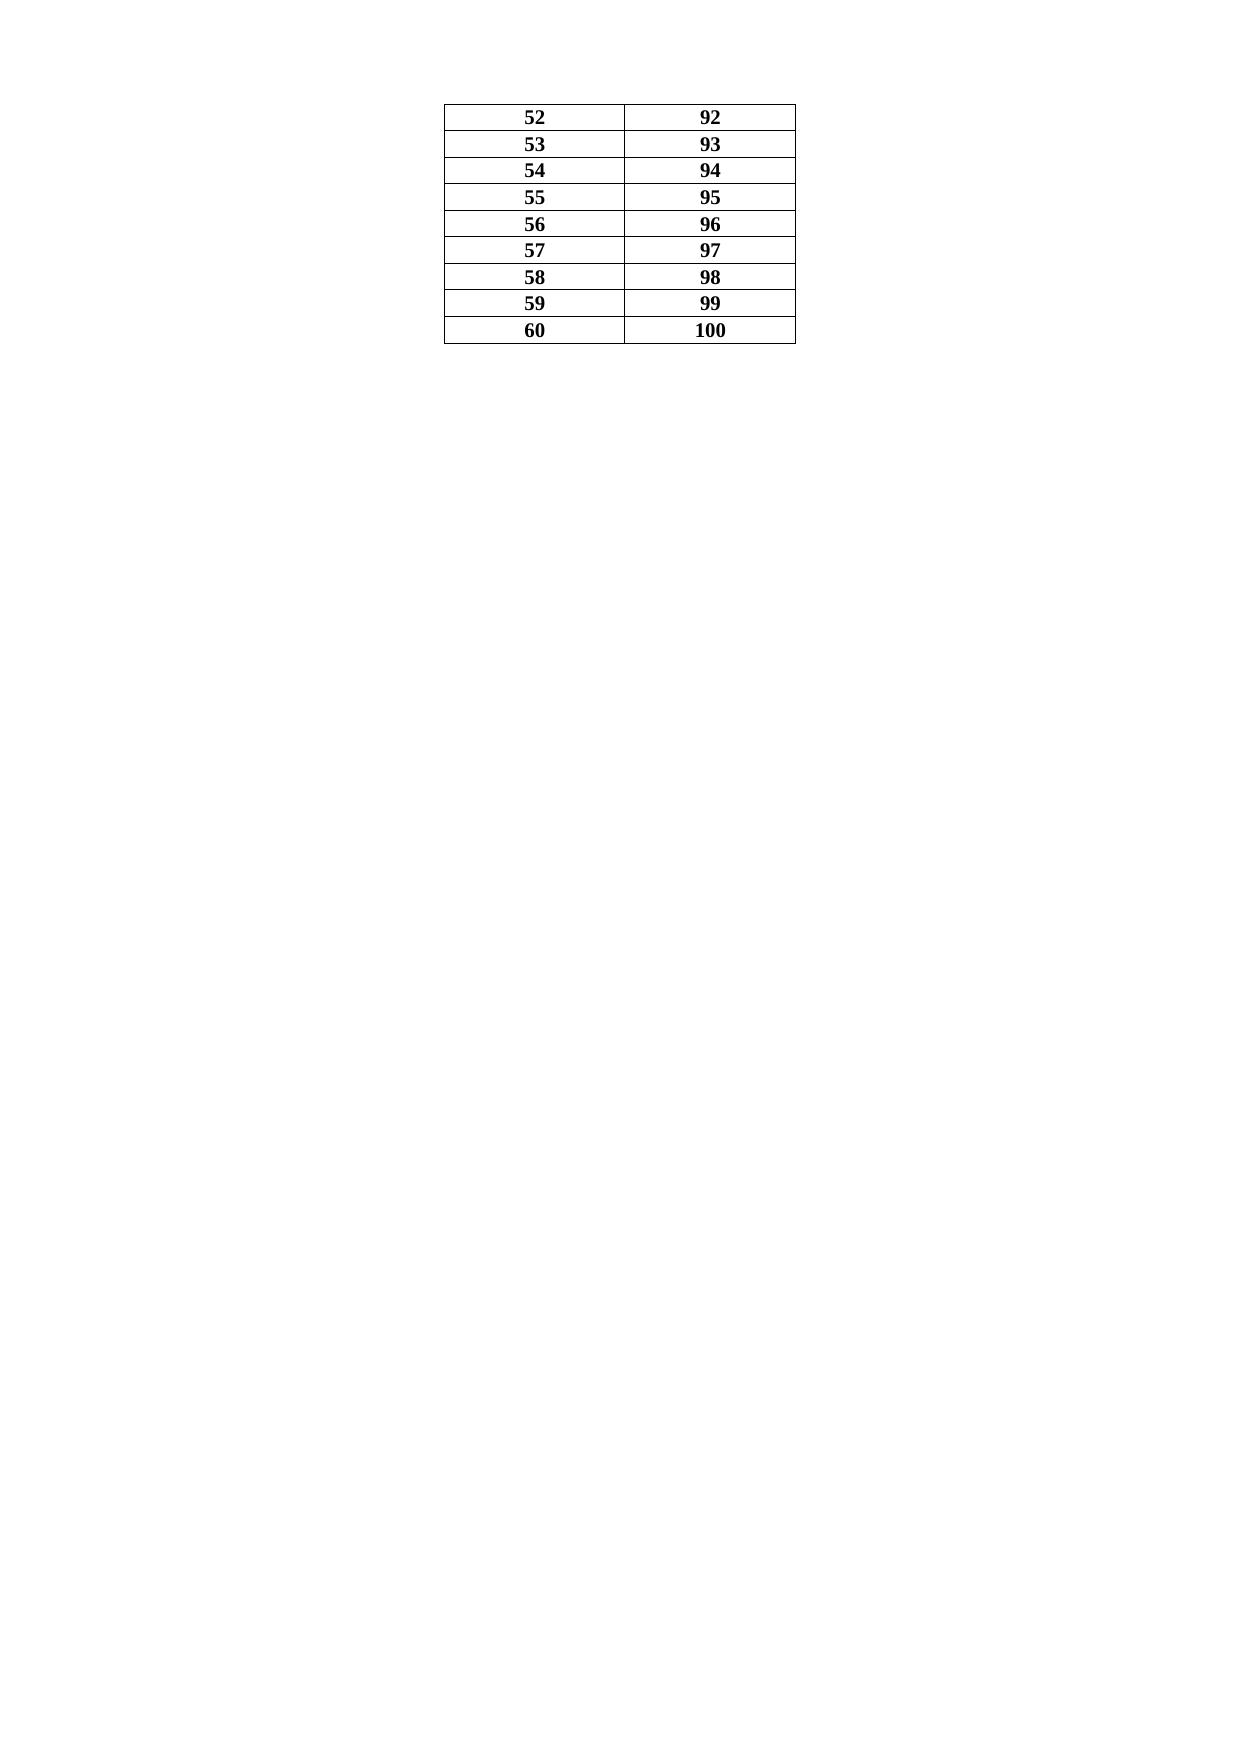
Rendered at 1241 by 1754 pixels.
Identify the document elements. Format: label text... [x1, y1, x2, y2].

table_cell 57 [445, 237, 624, 263]
table_cell 94 [625, 158, 795, 183]
table_cell 95 [625, 184, 795, 210]
table_cell 55 [445, 184, 624, 210]
table_cell 99 [625, 290, 795, 316]
table_cell 56 [445, 211, 624, 236]
table_cell 52 [445, 105, 624, 130]
table_cell 97 [625, 237, 795, 263]
table_cell 58 [445, 264, 624, 289]
table_cell 92 [625, 105, 795, 130]
table_cell 60 [445, 317, 624, 342]
table_cell 98 [625, 264, 795, 289]
table_cell 59 [445, 290, 624, 316]
table_cell 100 [625, 317, 795, 342]
table_cell 54 [445, 158, 624, 183]
table_cell 53 [445, 131, 624, 157]
table_cell 93 [625, 131, 795, 157]
table_cell 96 [625, 211, 795, 236]
